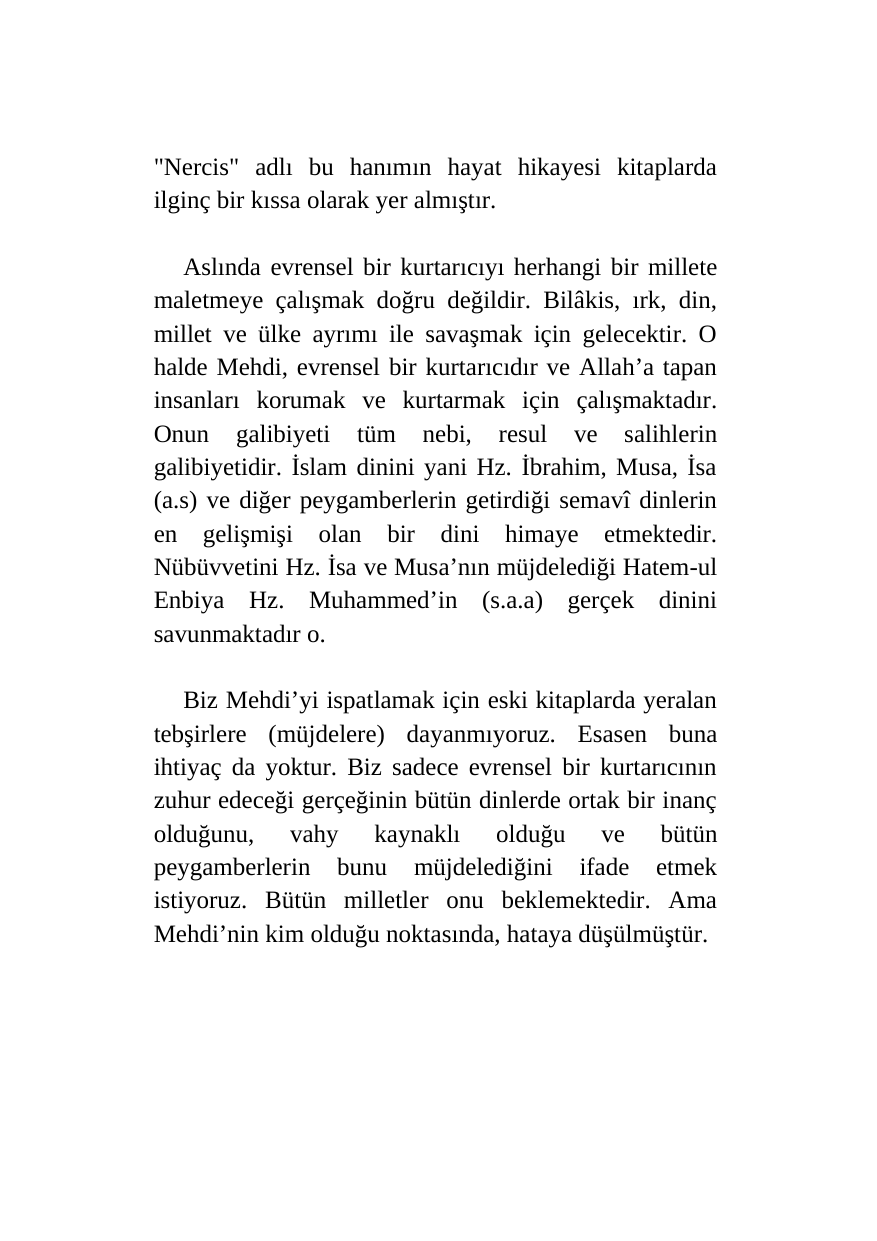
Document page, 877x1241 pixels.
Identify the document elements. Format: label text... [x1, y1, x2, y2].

text Aslında evrensel bir kurtarıcıyı herhangi bir millete maletmeye çalışmak doğru değildir. Bilâkis, ırk, din, millet ve ülke ayrımı ile savaşmak için gelecektir. O halde Mehdi, evrensel bir kurtarıcıdır ve Allah’a tapan insanları korumak ve kurtarmak için çalışmaktadır. Onun galibiyeti tüm nebi, resul ve salihlerin galibiyetidir. İslam dinini yani Hz. İbrahim, Musa, İsa (a.s) ve diğer peygamberlerin getirdiği semavî dinlerin en gelişmişi olan bir dini himaye etmektedir. Nübüvvetini Hz. İsa ve Musa’nın müjdelediği Hatem-ul Enbiya Hz. Muhammed’in (s.a.a) gerçek dinini savunmaktadır o. [153, 248, 717, 648]
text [153, 148, 717, 214]
text Biz Mehdi’yi ispatlamak için eski kitaplarda yeralan tebşirlere (müjdelere) dayanmıyoruz. Esasen buna ihtiyaç da yoktur. Biz sadece evrensel bir kurtarıcının zuhur edeceği gerçeğinin bütün dinlerde ortak bir inanç olduğunu, vahy kaynaklı olduğu ve bütün peygamberlerin bunu müjdelediğini ifade etmek istiyoruz. Bütün milletler onu beklemektedir. Ama Mehdi’nin kim olduğu noktasında, hataya düşülmüştür. [153, 681, 717, 948]
